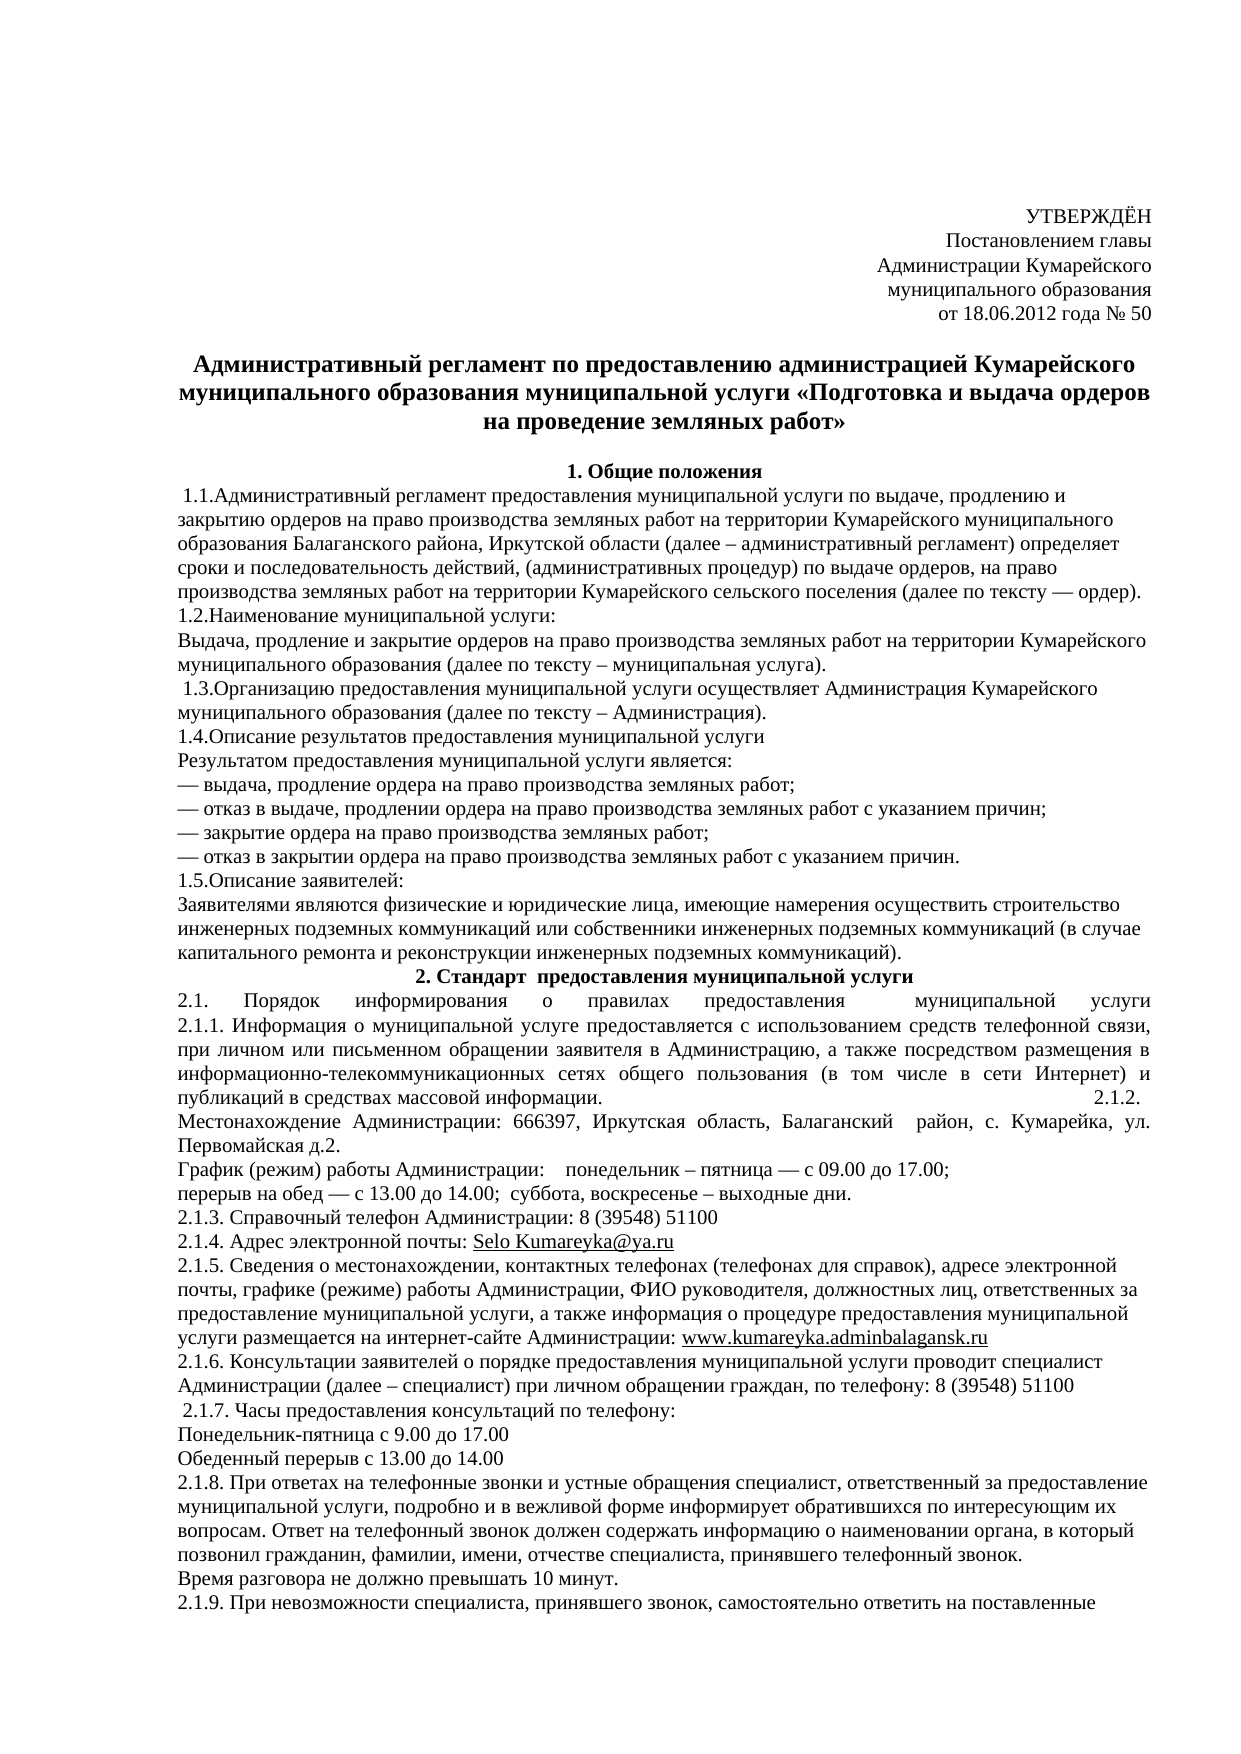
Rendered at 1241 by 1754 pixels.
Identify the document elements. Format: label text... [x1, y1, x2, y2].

text График (режим) работы Администрации: понедельник – пятница — с 09.00 до 17.00; перерыв на обед — с 13.00 до 14.00; суббота, воскресенье – выходные дни. 2.1.3. Справочный телефон Администрации: 8 (39548) 51100 [177, 1157, 1152, 1229]
text 2.1.5. Сведения о местонахождении, контактных телефонах (телефонах для справок), адресе электронной почты, графике (режиме) работы Администрации, ФИО руководителя, должностных лиц, ответственных за предоставление муниципальной услуги, а также информация о процедуре предоставления муниципальной услуги размещается на интернет-сайте Администрации: www.kumareyka.adminbalagansk.ru [177, 1253, 1152, 1349]
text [177, 1397, 1152, 1614]
text 2.1.6. Консультации заявителей о порядке предоставления муниципальной услуги проводит специалист Администрации (далее – специалист) при личном обращении граждан, по телефону: 8 (39548) 51100 [177, 1349, 1152, 1397]
text 2.1. Порядок информирования о правилах предоставления муниципальной услуги 2.1.1. Информация о муниципальной услуге предоставляется с использованием средств телефонной связи, при личном или письменном обращении заявителя в Администрацию, а также посредством размещения в информационно-телекоммуникационных сетях общего пользования (в том числе в сети Интернет) и публикаций в средствах массовой информации. 2.1.2. Местонахождение Администрации: 666397, Иркутская область, Балаганский район, с. Кумарейка, ул. Первомайская д.2. [177, 988, 1152, 1157]
text Административный регламент по предоставлению администрацией Кумарейского муниципального образования муниципальной услуги «Подготовка и выдача ордеров на проведение земляных работ» [177, 349, 1152, 435]
text 2.1.4. Адрес электронной почты: Selo Kumareyka@ya.ru [177, 1229, 1152, 1253]
text 2. Стандарт предоставления муниципальной услуги [177, 964, 1152, 988]
text 1.1.Административный регламент предоставления муниципальной услуги по выдаче, продлению и закрытию ордеров на право производства земляных работ на территории Кумарейского муниципального образования Балаганского района, Иркутской области (далее – административный регламент) определяет сроки и последовательность действий, (административных процедур) по выдаче ордеров, на право производства земляных работ на территории Кумарейского сельского поселения (далее по тексту — ордер). [177, 483, 1152, 603]
text 1. Общие положения [177, 459, 1152, 483]
text 1.2.Наименование муниципальной услуги: Выдача, продление и закрытие ордеров на право производства земляных работ на территории Кумарейского муниципального образования (далее по тексту – муниципальная услуга). [177, 603, 1152, 676]
text Администрации Кумарейского [177, 252, 1152, 277]
text 1.5.Описание заявителей: Заявителями являются физические и юридические лица, имеющие намерения осуществить строительство инженерных подземных коммуникаций или собственники инженерных подземных коммуникаций (в случае капитального ремонта и реконструкции инженерных подземных коммуникаций). [177, 868, 1152, 964]
text от 18.06.2012 года № 50 [177, 301, 1152, 325]
text 1.3.Организацию предоставления муниципальной услуги осуществляет Администрация Кумарейского муниципального образования (далее по тексту – Администрация). 1.4.Описание результатов предоставления муниципальной услуги Результатом предоставления муниципальной услуги является: — выдача, продление ордера на право производства земляных работ; — отказ в выдаче, продлении ордера на право производства земляных работ с указанием причин; — закрытие ордера на право производства земляных работ; — отказ в закрытии ордера на право производства земляных работ с указанием причин. [177, 676, 1152, 868]
text УТВЕРЖДЁН [177, 204, 1152, 228]
text Постановлением главы [177, 228, 1152, 252]
text муниципального образования [177, 277, 1152, 301]
